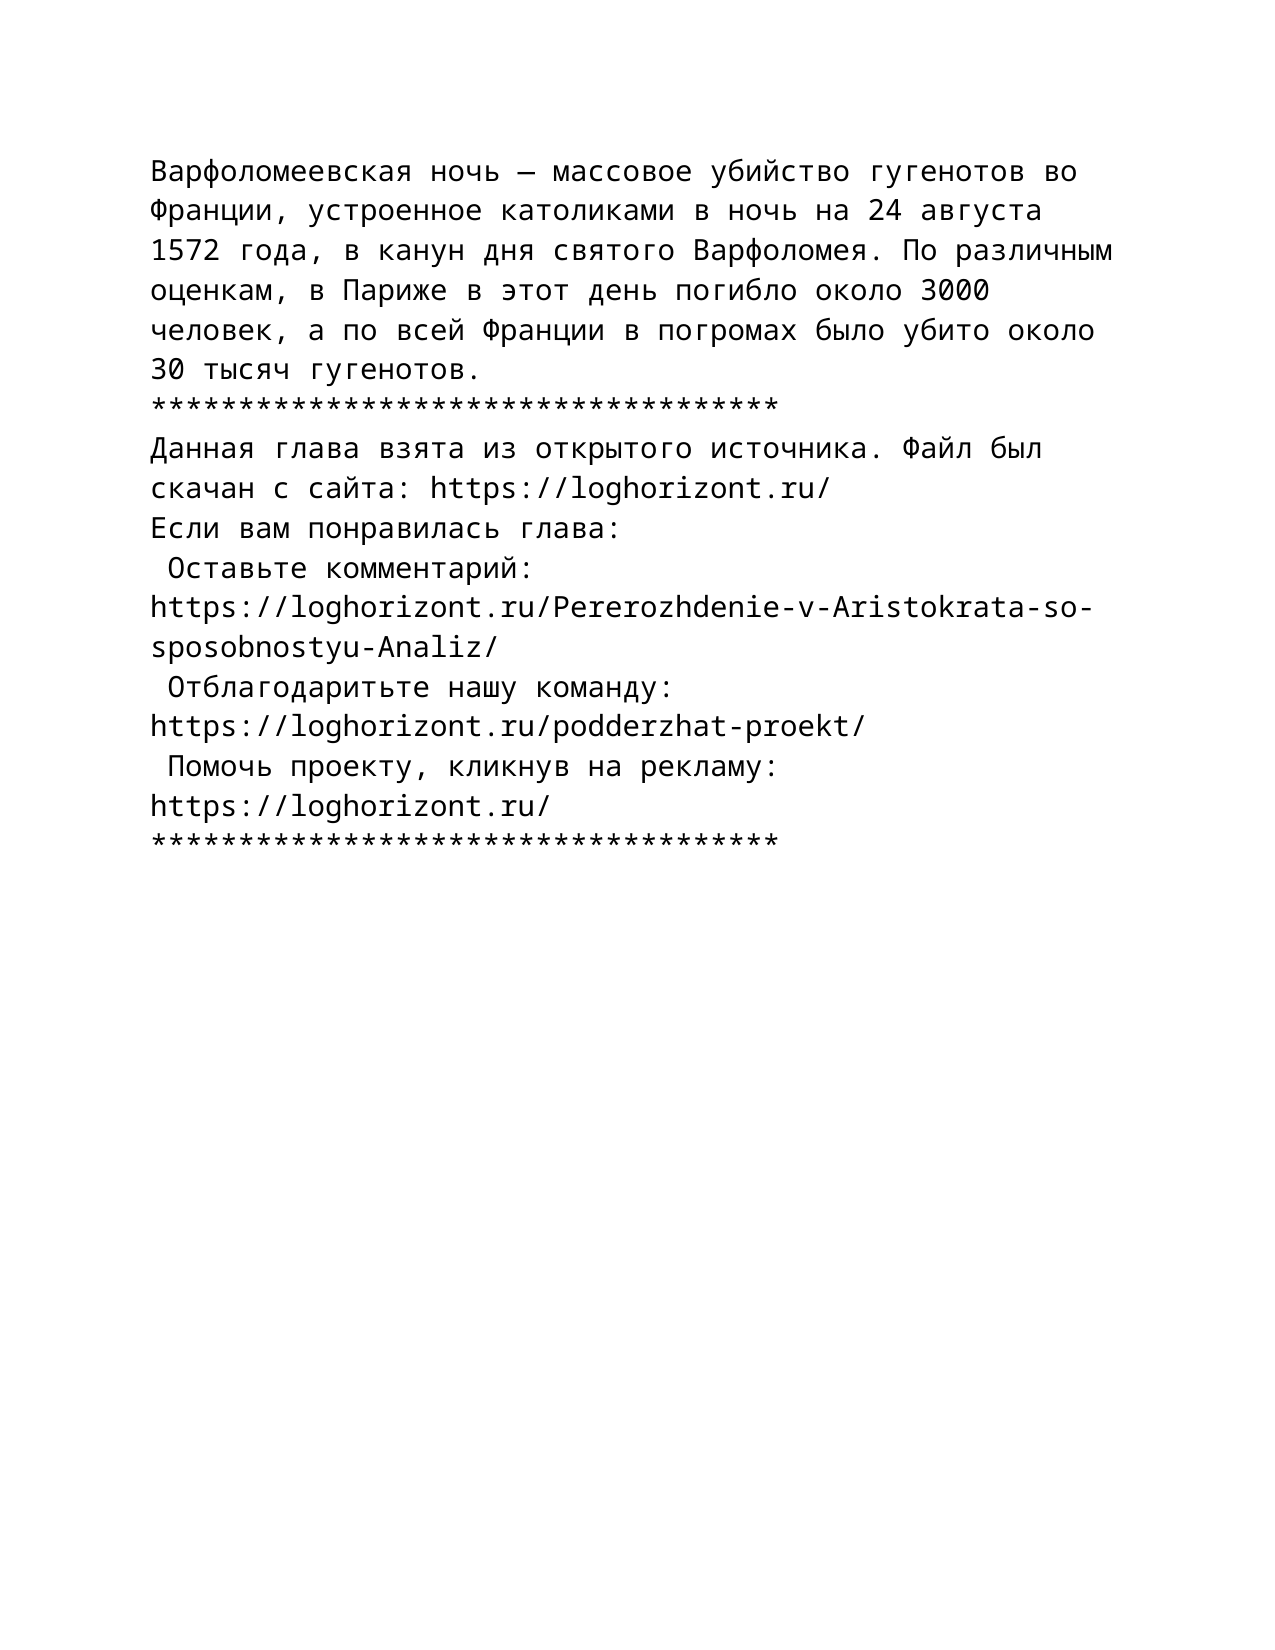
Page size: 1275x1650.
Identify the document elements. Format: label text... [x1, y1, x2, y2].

text Если вам понравилась глава: [150, 507, 1125, 547]
text Отблагодаритьте нашу команду: https://loghorizont.ru/podderzhat-proekt/ [150, 666, 1125, 745]
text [150, 150, 1125, 388]
text Оставьте комментарий: https://loghorizont.ru/Pererozhdenie-v-Aristokrata-so-sposobnostyu-Analiz/ [150, 547, 1125, 666]
text ************************************ [150, 388, 1125, 428]
text Помочь проекту, кликнув на рекламу: https://loghorizont.ru/ [150, 745, 1125, 825]
text Данная глава взята из открытого источника. Файл был скачан с сайта: https://loghorizont.ru/ [150, 428, 1125, 507]
text ************************************ [150, 825, 1125, 864]
